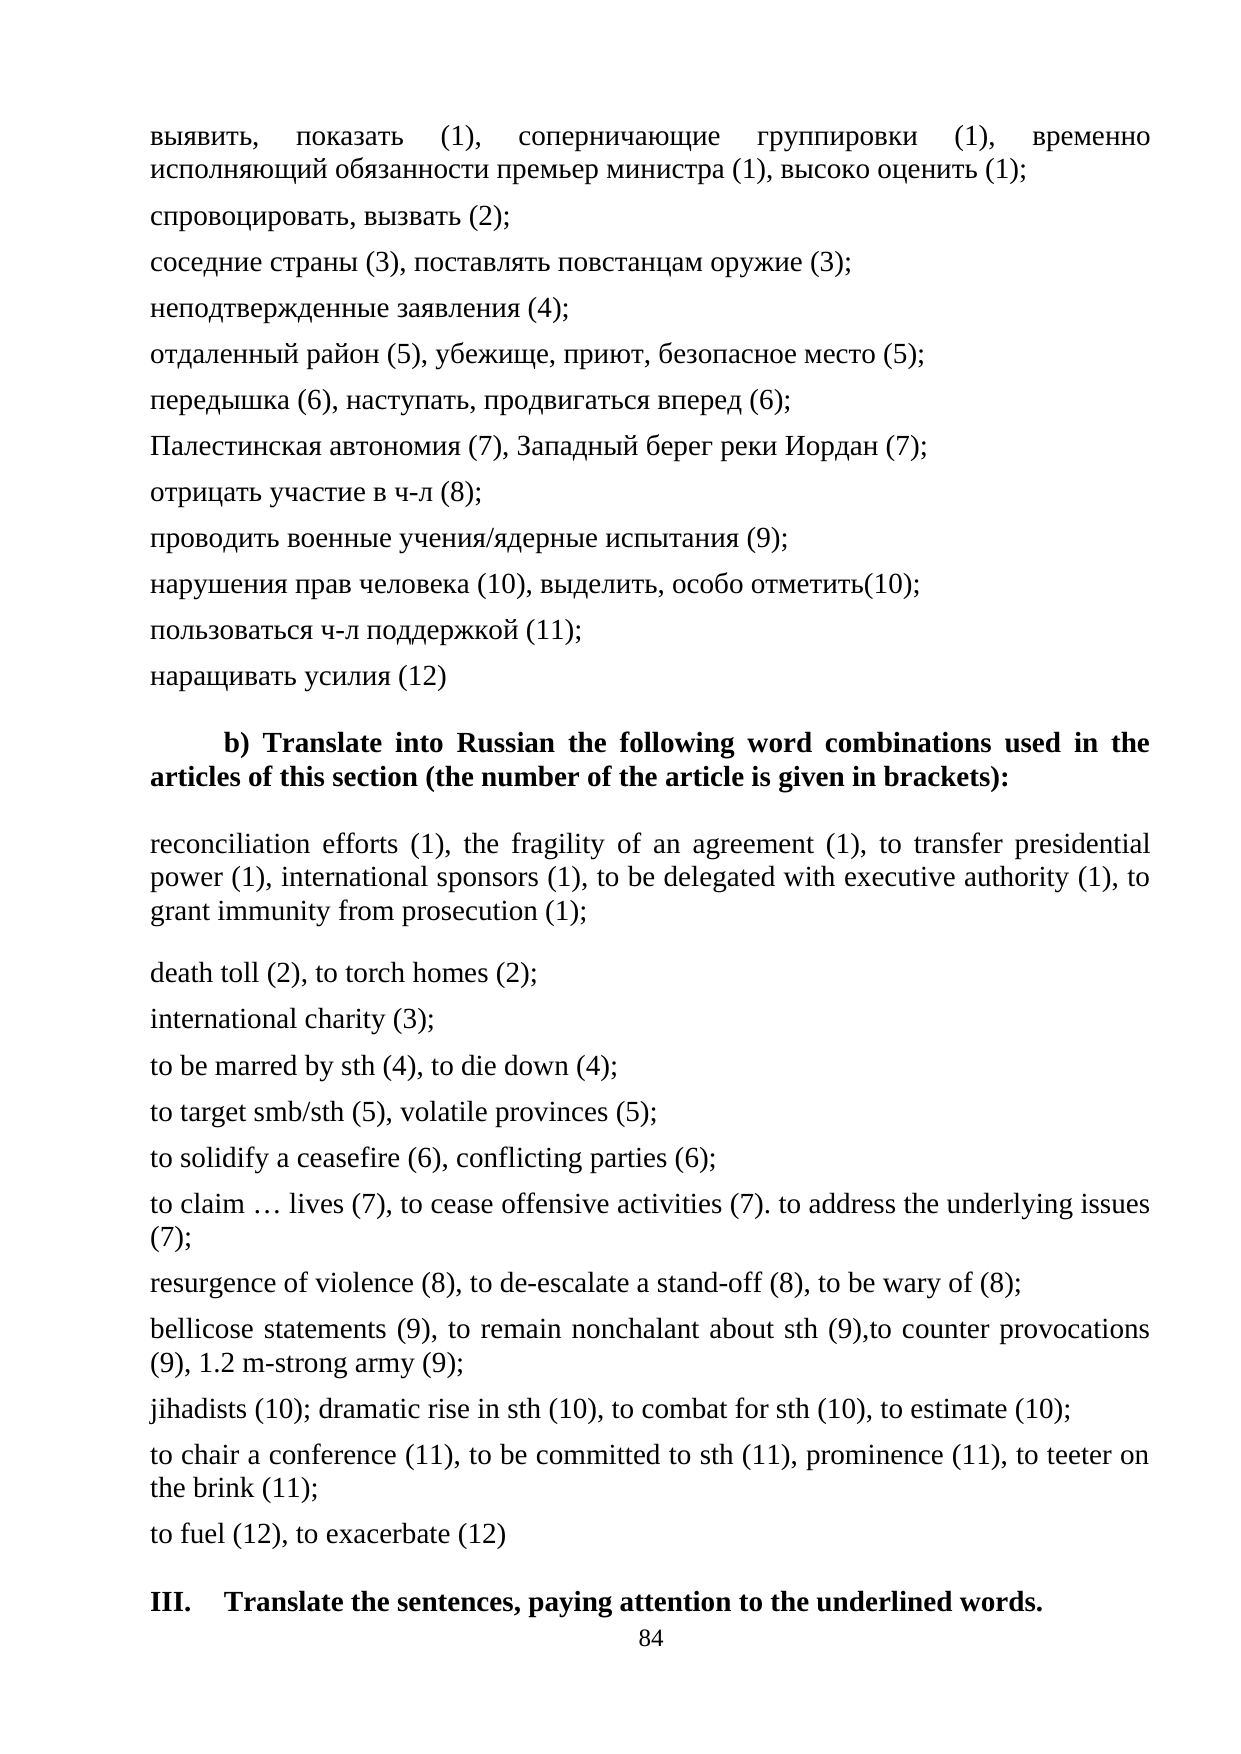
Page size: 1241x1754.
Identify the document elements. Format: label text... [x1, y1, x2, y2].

text отрицать участие в ч-л (8); [150, 474, 1152, 507]
text b) Translate into Russian the following word combinations used in the articles of this section (the number of the article is given in brackets): [150, 725, 1152, 792]
text to fuel (12), to exacerbate (12) [150, 1517, 1152, 1550]
text resurgence of violence (8), to de-escalate a stand-off (8), to be wary of (8); [150, 1265, 1152, 1299]
text отдаленный район (5), убежище, приют, безопасное место (5); [150, 336, 1152, 369]
text неподтвержденные заявления (4); [150, 290, 1152, 323]
text to chair a conference (11), to be committed to sth (11), prominence (11), to teeter on the brink (11); [150, 1437, 1152, 1504]
text Палестинская автономия (7), Западный берег реки Иордан (7); [150, 428, 1152, 461]
text выявить, показать (1), соперничающие группировки (1), временно исполняющий обязанности премьер министра (1), высоко оценить (1); [150, 118, 1152, 185]
text jihadists (10); dramatic rise in sth (10), to combat for sth (10), to estimate (10); [150, 1391, 1152, 1424]
text to claim … lives (7), to cease offensive activities (7). to address the underlying issues (7); [150, 1186, 1152, 1253]
text to solidify a ceasefire (6), conflicting parties (6); [150, 1140, 1152, 1173]
text нарушения прав человека (10), выделить, особо отметить(10); [150, 566, 1152, 599]
text наращивать усилия (12) [150, 658, 1152, 692]
text III. Translate the sentences, paying attention to the underlined words. [150, 1584, 1152, 1617]
text death toll (2), to torch homes (2); [150, 956, 1152, 989]
text проводить военные учения/ядерные испытания (9); [150, 520, 1152, 553]
text bellicose statements (9), to remain nonchalant about sth (9),to counter provocations (9), 1.2 m-strong army (9); [150, 1311, 1152, 1378]
text to be marred by sth (4), to die down (4); [150, 1048, 1152, 1081]
text international charity (3); [150, 1002, 1152, 1035]
text пользоваться ч-л поддержкой (11); [150, 612, 1152, 646]
text to target smb/sth (5), volatile provinces (5); [150, 1094, 1152, 1127]
text передышка (6), наступать, продвигаться вперед (6); [150, 382, 1152, 415]
text cоседние страны (3), поставлять повстанцам оружие (3); [150, 244, 1152, 277]
text спровоцировать, вызвать (2); [150, 198, 1152, 231]
text reconciliation efforts (1), the fragility of an agreement (1), to transfer presidential power (1), international sponsors (1), to be delegated with executive authority (1), to grant immunity from prosecution (1); [150, 826, 1152, 926]
